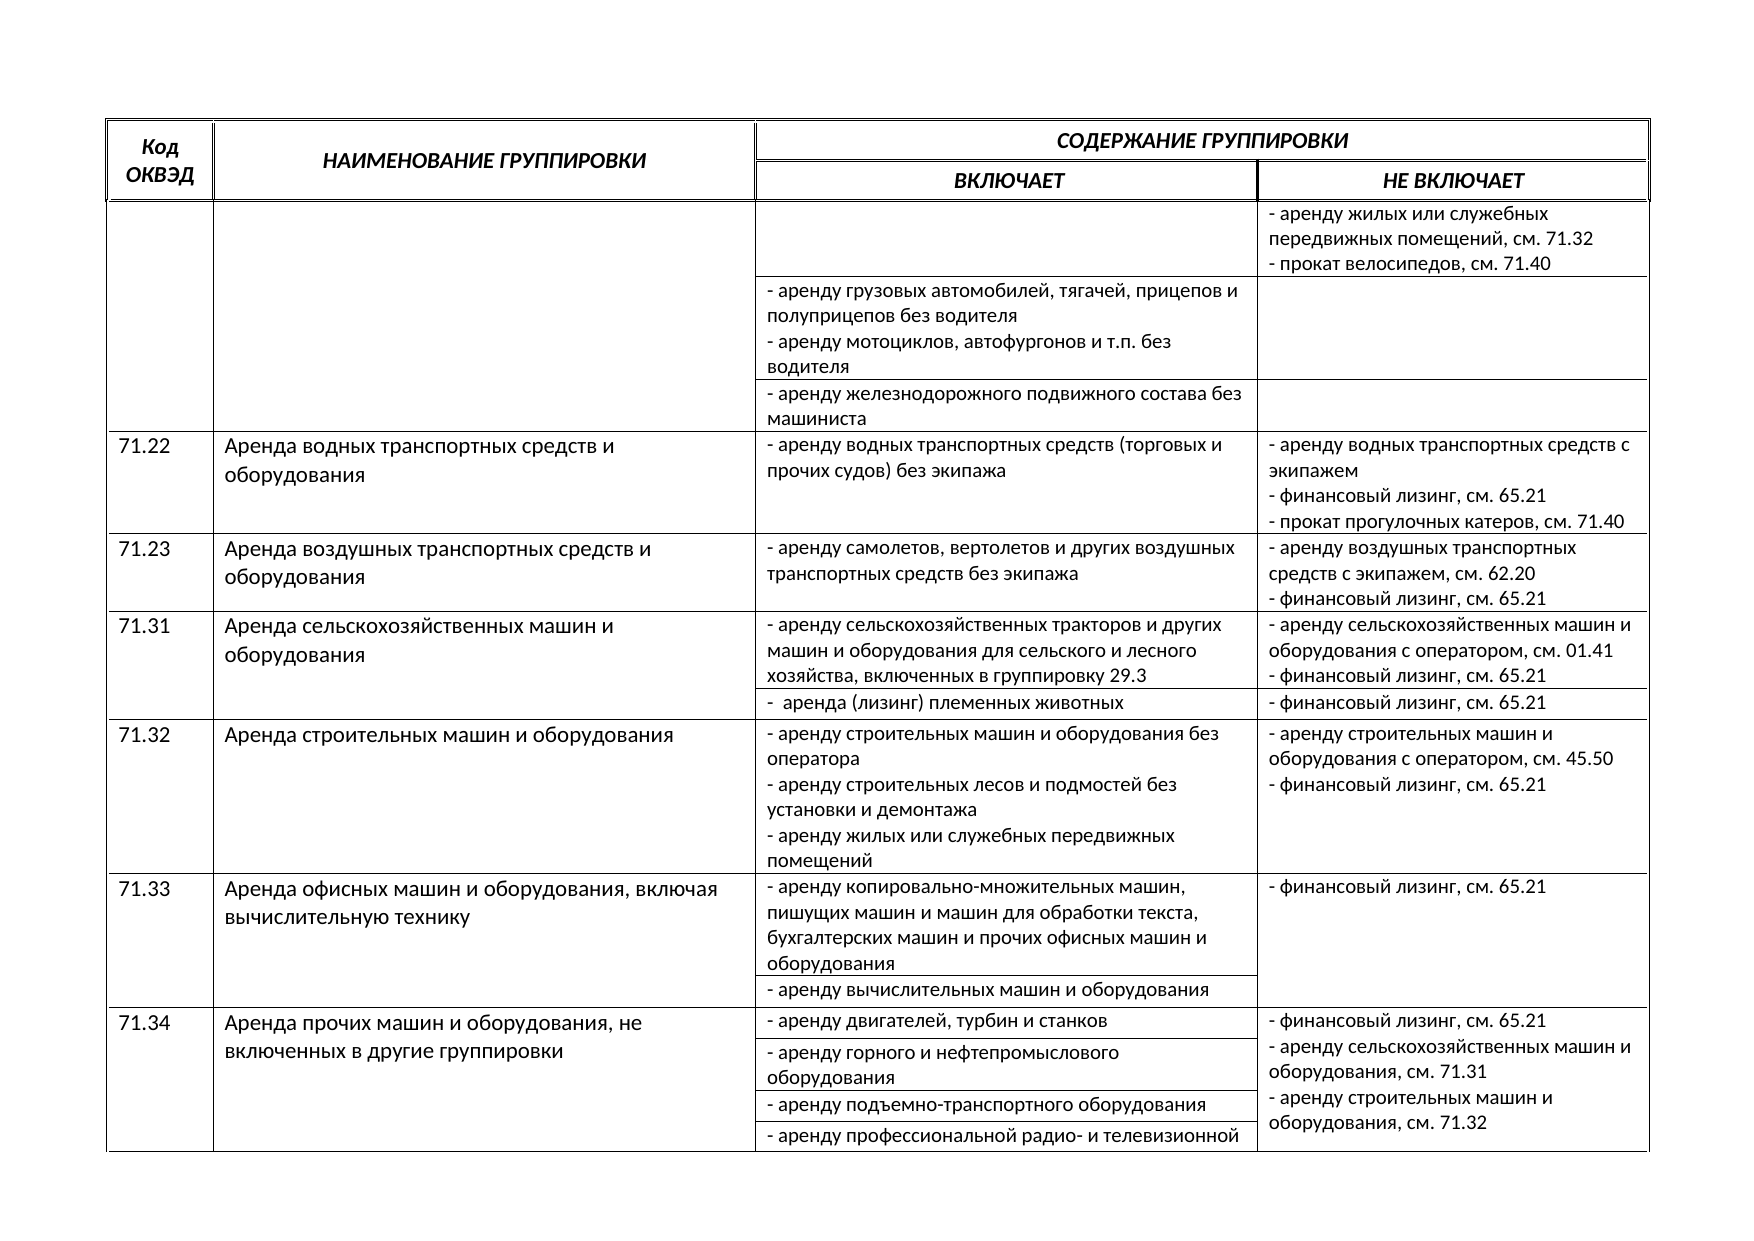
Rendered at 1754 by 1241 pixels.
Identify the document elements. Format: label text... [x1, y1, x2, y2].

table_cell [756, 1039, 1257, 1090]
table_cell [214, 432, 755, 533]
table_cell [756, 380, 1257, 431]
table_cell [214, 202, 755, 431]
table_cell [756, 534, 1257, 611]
table_header Код ОКВЭД [108, 121, 213, 199]
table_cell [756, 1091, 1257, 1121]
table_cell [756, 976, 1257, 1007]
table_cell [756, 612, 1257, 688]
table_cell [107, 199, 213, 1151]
table_header СОДЕРЖАНИЕ ГРУППИРОВКИ [756, 121, 1648, 158]
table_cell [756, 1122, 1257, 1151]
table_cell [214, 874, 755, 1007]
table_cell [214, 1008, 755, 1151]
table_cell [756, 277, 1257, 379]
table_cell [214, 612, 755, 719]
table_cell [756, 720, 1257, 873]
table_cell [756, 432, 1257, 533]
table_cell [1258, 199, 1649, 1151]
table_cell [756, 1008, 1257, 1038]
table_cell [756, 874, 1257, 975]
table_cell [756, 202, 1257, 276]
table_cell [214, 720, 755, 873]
table_cell НЕ ВКЛЮЧАЕТ [1259, 159, 1648, 199]
table_cell ВКЛЮЧАЕТ [757, 162, 1256, 199]
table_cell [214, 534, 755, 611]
table_header НАИМЕНОВАНИЕ ГРУППИРОВКИ [213, 119, 756, 199]
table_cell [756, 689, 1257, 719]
